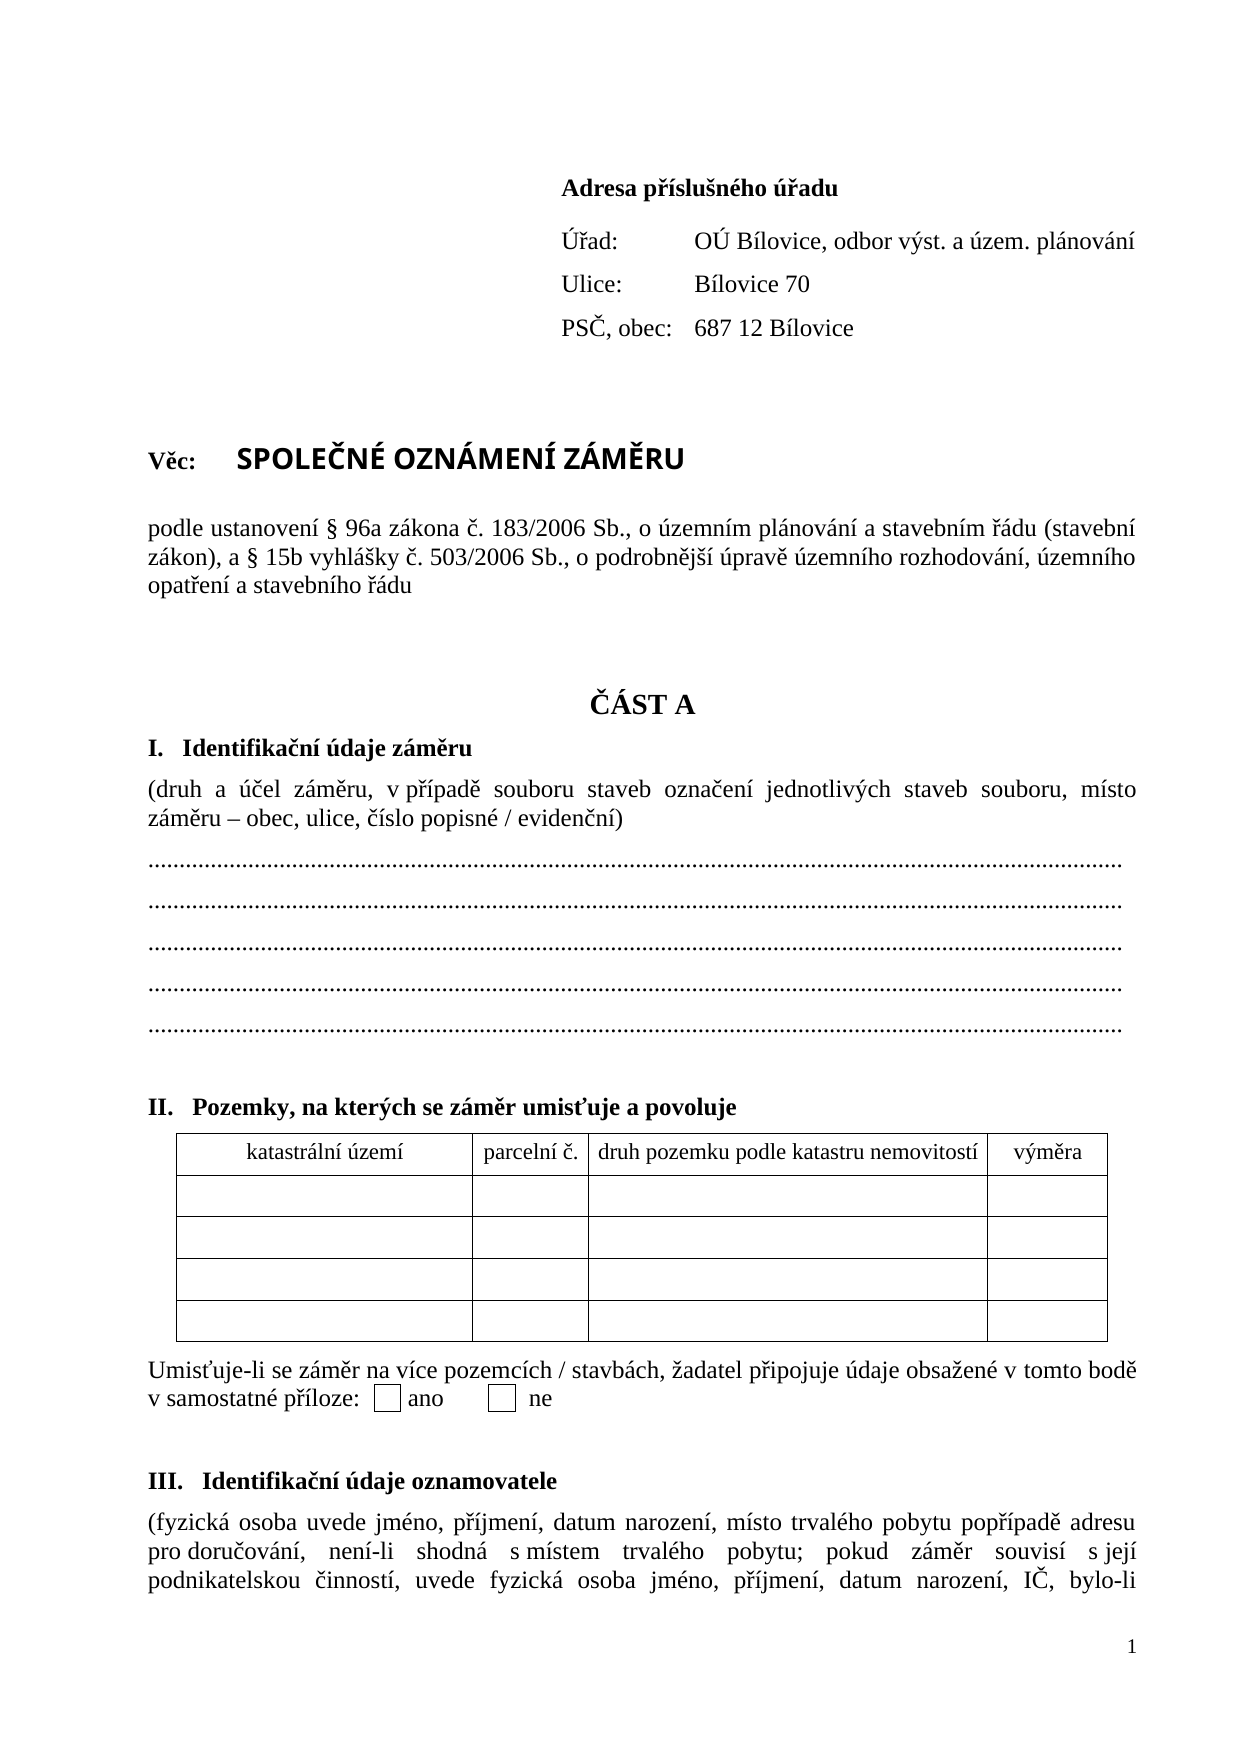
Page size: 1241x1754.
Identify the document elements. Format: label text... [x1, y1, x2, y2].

table_cell [589, 1217, 987, 1258]
text ............................................................................................................................................................ [148, 885, 1137, 914]
table_cell [177, 1259, 472, 1299]
table_cell [589, 1259, 987, 1299]
table_cell [988, 1259, 1107, 1299]
table_header parcelní č. [473, 1134, 588, 1174]
table_cell [988, 1217, 1107, 1258]
table_cell [473, 1176, 588, 1216]
table_cell [473, 1217, 588, 1258]
table_header katastrální území [177, 1134, 472, 1174]
text III. Identifikační údaje oznamovatele [148, 1466, 1137, 1495]
text Úřad: OÚ Bílovice, odbor výst. a územ. plánování [148, 226, 1137, 255]
text Adresa příslušného úřadu [148, 173, 1137, 201]
text ............................................................................................................................................................ [148, 968, 1137, 997]
text ČÁST A [148, 687, 1137, 720]
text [148, 1507, 1137, 1593]
text Věc: společné oznámení záměru [148, 438, 1137, 478]
table_cell [177, 1301, 472, 1341]
table_cell [988, 1176, 1107, 1216]
table_cell [473, 1259, 588, 1299]
text (druh a účel záměru, v případě souboru staveb označení jednotlivých staveb souboru, místo záměru – obec, ulice, číslo popisné / evidenční) [148, 774, 1137, 832]
text II. Pozemky, na kterých se záměr umisťuje a povoluje [148, 1092, 1137, 1120]
text ............................................................................................................................................................ [148, 844, 1137, 873]
text Umisťuje-li se záměr na více pozemcích / stavbách, žadatel připojuje údaje obsažené v tomto bodě v samostatné příloze: ano ne [148, 1355, 1137, 1412]
table_header druh pozemku podle katastru nemovitostí [589, 1134, 987, 1174]
table_cell [177, 1217, 472, 1258]
table_header výměra [988, 1134, 1107, 1174]
text Ulice: Bílovice 70 [148, 269, 1137, 298]
text ............................................................................................................................................................ [148, 927, 1137, 955]
text podle ustanovení § 96a zákona č. 183/2006 Sb., o územním plánování a stavebním řádu (stavební zákon), a § 15b vyhlášky č. 503/2006 Sb., o podrobnější úpravě územního rozhodování, územního opatření a stavebního řádu [148, 513, 1137, 599]
table_cell [589, 1176, 987, 1216]
table_cell [177, 1176, 472, 1216]
text PSČ, obec: 687 12 Bílovice [148, 313, 1137, 341]
table_cell [589, 1301, 987, 1341]
table_cell [473, 1301, 588, 1341]
text I. Identifikační údaje záměru [148, 733, 1137, 762]
table_cell [988, 1301, 1107, 1341]
text ............................................................................................................................................................ [148, 1009, 1137, 1038]
